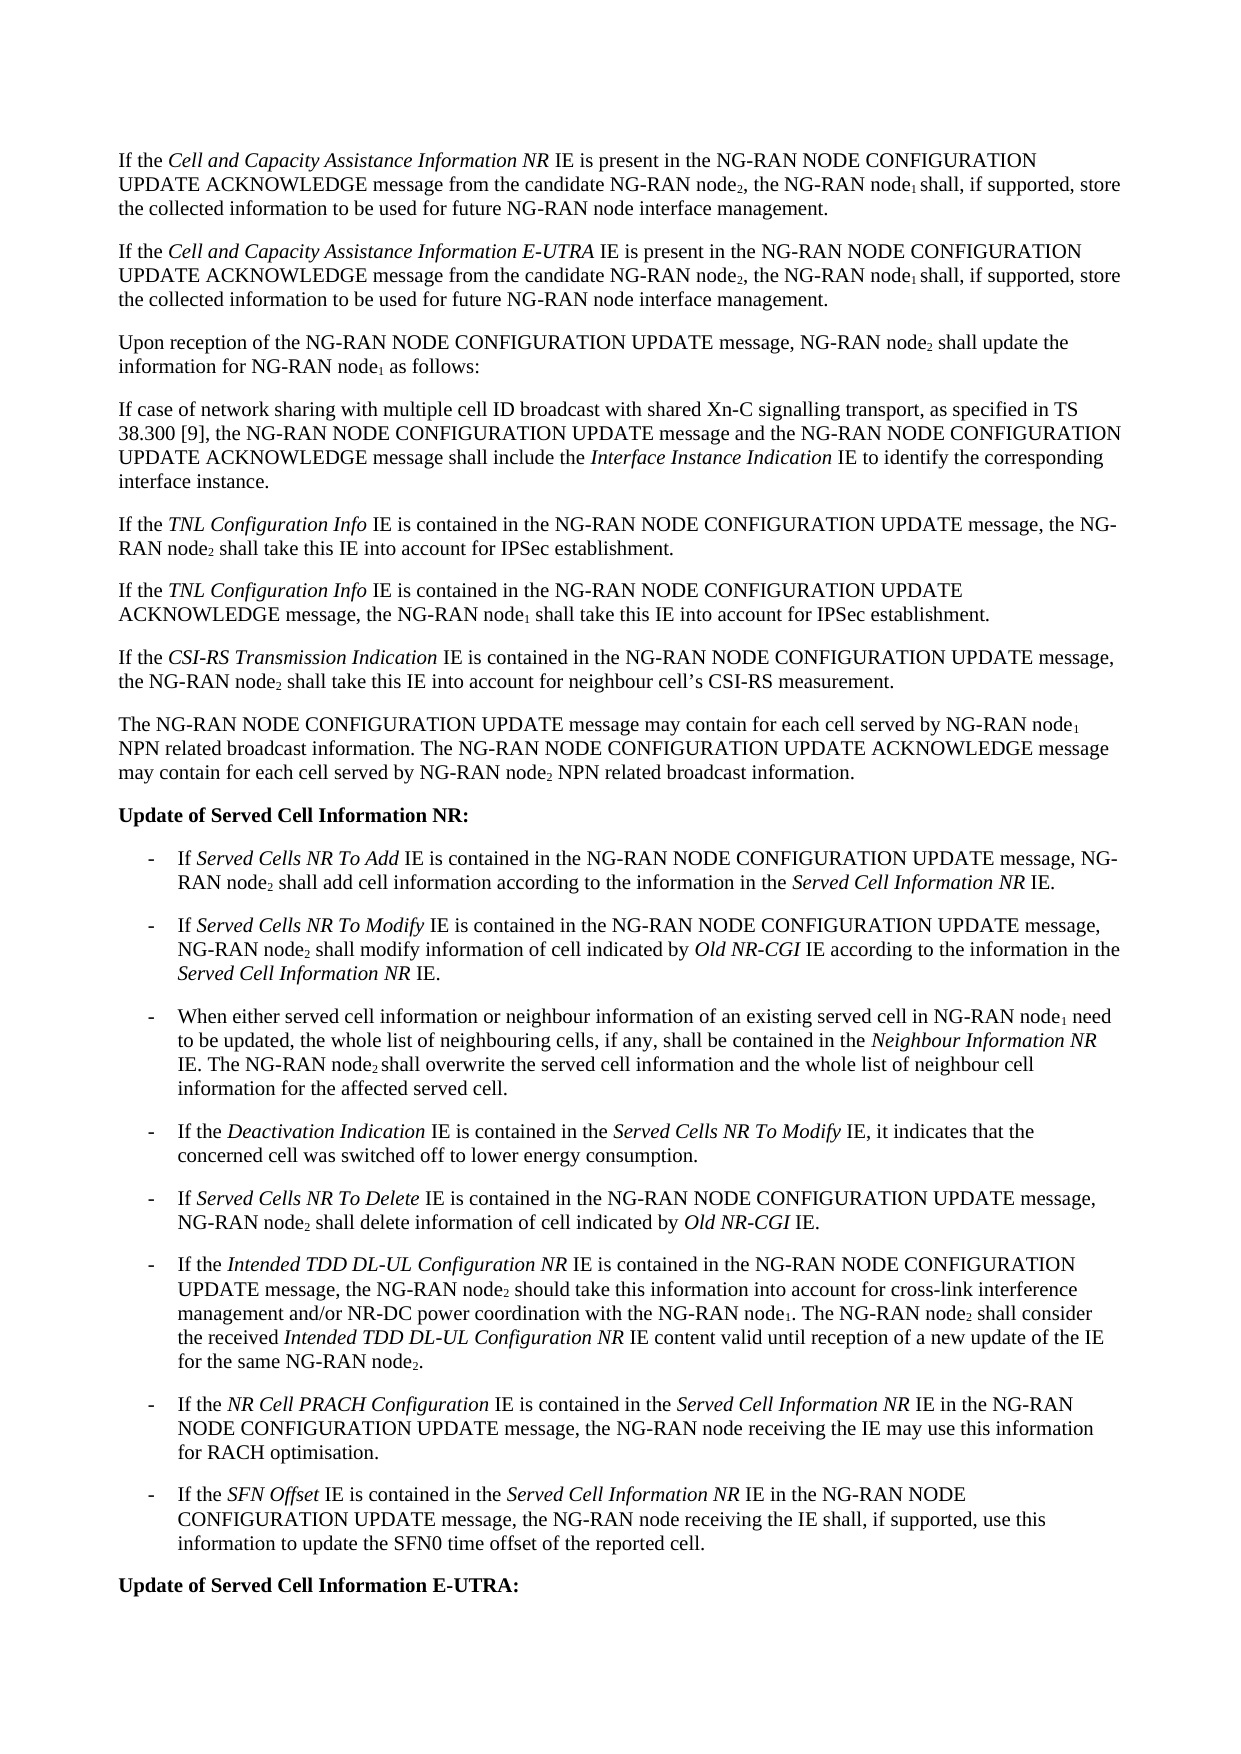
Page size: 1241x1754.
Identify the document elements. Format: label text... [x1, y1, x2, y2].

text If case of network sharing with multiple cell ID broadcast with shared Xn-C signalling transport, as specified in TS 38.300 [9], the NG-RAN NODE CONFIGURATION UPDATE message and the NG-RAN NODE CONFIGURATION UPDATE ACKNOWLEDGE message shall include the Interface Instance Indication IE to identify the corresponding interface instance. [118, 396, 1122, 493]
text - If Served Cells NR To Delete IE is contained in the NG-RAN NODE CONFIGURATION UPDATE message, NG-RAN node2 shall delete information of cell indicated by Old NR-CGI IE. [148, 1186, 1122, 1234]
text If the CSI-RS Transmission Indication IE is contained in the NG-RAN NODE CONFIGURATION UPDATE message, the NG-RAN node2 shall take this IE into account for neighbour cell’s CSI-RS measurement. [118, 645, 1122, 693]
text Update of Served Cell Information E-UTRA: [118, 1573, 1122, 1597]
text - When either served cell information or neighbour information of an existing served cell in NG-RAN node1 need to be updated, the whole list of neighbouring cells, if any, shall be contained in the Neighbour Information NR IE. The NG-RAN node2 shall overwrite the served cell information and the whole list of neighbour cell information for the affected served cell. [148, 1004, 1122, 1100]
text The NG-RAN NODE CONFIGURATION UPDATE message may contain for each cell served by NG-RAN node1 NPN related broadcast information. The NG-RAN NODE CONFIGURATION UPDATE ACKNOWLEDGE message may contain for each cell served by NG-RAN node2 NPN related broadcast information. [118, 712, 1122, 784]
text - If the Deactivation Indication IE is contained in the Served Cells NR To Modify IE, it indicates that the concerned cell was switched off to lower energy consumption. [148, 1119, 1122, 1167]
text If the Cell and Capacity Assistance Information NR IE is present in the NG-RAN NODE CONFIGURATION UPDATE ACKNOWLEDGE message from the candidate NG-RAN node2, the NG-RAN node1 shall, if supported, store the collected information to be used for future NG-RAN node interface management. [118, 148, 1122, 220]
text - If Served Cells NR To Modify IE is contained in the NG-RAN NODE CONFIGURATION UPDATE message, NG-RAN node2 shall modify information of cell indicated by Old NR-CGI IE according to the information in the Served Cell Information NR IE. [148, 913, 1122, 985]
text If the TNL Configuration Info IE is contained in the NG-RAN NODE CONFIGURATION UPDATE message, the NG-RAN node2 shall take this IE into account for IPSec establishment. [118, 511, 1122, 559]
text - If the SFN Offset IE is contained in the Served Cell Information NR IE in the NG-RAN NODE CONFIGURATION UPDATE message, the NG-RAN node receiving the IE shall, if supported, use this information to update the SFN0 time offset of the reported cell. [148, 1482, 1122, 1554]
text Update of Served Cell Information NR: [118, 803, 1122, 827]
text - If the NR Cell PRACH Configuration IE is contained in the Served Cell Information NR IE in the NG-RAN NODE CONFIGURATION UPDATE message, the NG-RAN node receiving the IE may use this information for RACH optimisation. [148, 1391, 1122, 1464]
text If the Cell and Capacity Assistance Information E-UTRA IE is present in the NG-RAN NODE CONFIGURATION UPDATE ACKNOWLEDGE message from the candidate NG-RAN node2, the NG-RAN node1 shall, if supported, store the collected information to be used for future NG-RAN node interface management. [118, 239, 1122, 311]
text If the TNL Configuration Info IE is contained in the NG-RAN NODE CONFIGURATION UPDATE ACKNOWLEDGE message, the NG-RAN node1 shall take this IE into account for IPSec establishment. [118, 578, 1122, 626]
text Upon reception of the NG-RAN NODE CONFIGURATION UPDATE message, NG-RAN node2 shall update the information for NG-RAN node1 as follows: [118, 329, 1122, 378]
text - If Served Cells NR To Add IE is contained in the NG-RAN NODE CONFIGURATION UPDATE message, NG-RAN node2 shall add cell information according to the information in the Served Cell Information NR IE. [148, 846, 1122, 894]
text - If the Intended TDD DL-UL Configuration NR IE is contained in the NG-RAN NODE CONFIGURATION UPDATE message, the NG-RAN node2 should take this information into account for cross-link interference management and/or NR-DC power coordination with the NG-RAN node1. The NG-RAN node2 shall consider the received Intended TDD DL-UL Configuration NR IE content valid until reception of a new update of the IE for the same NG-RAN node2. [148, 1252, 1122, 1373]
